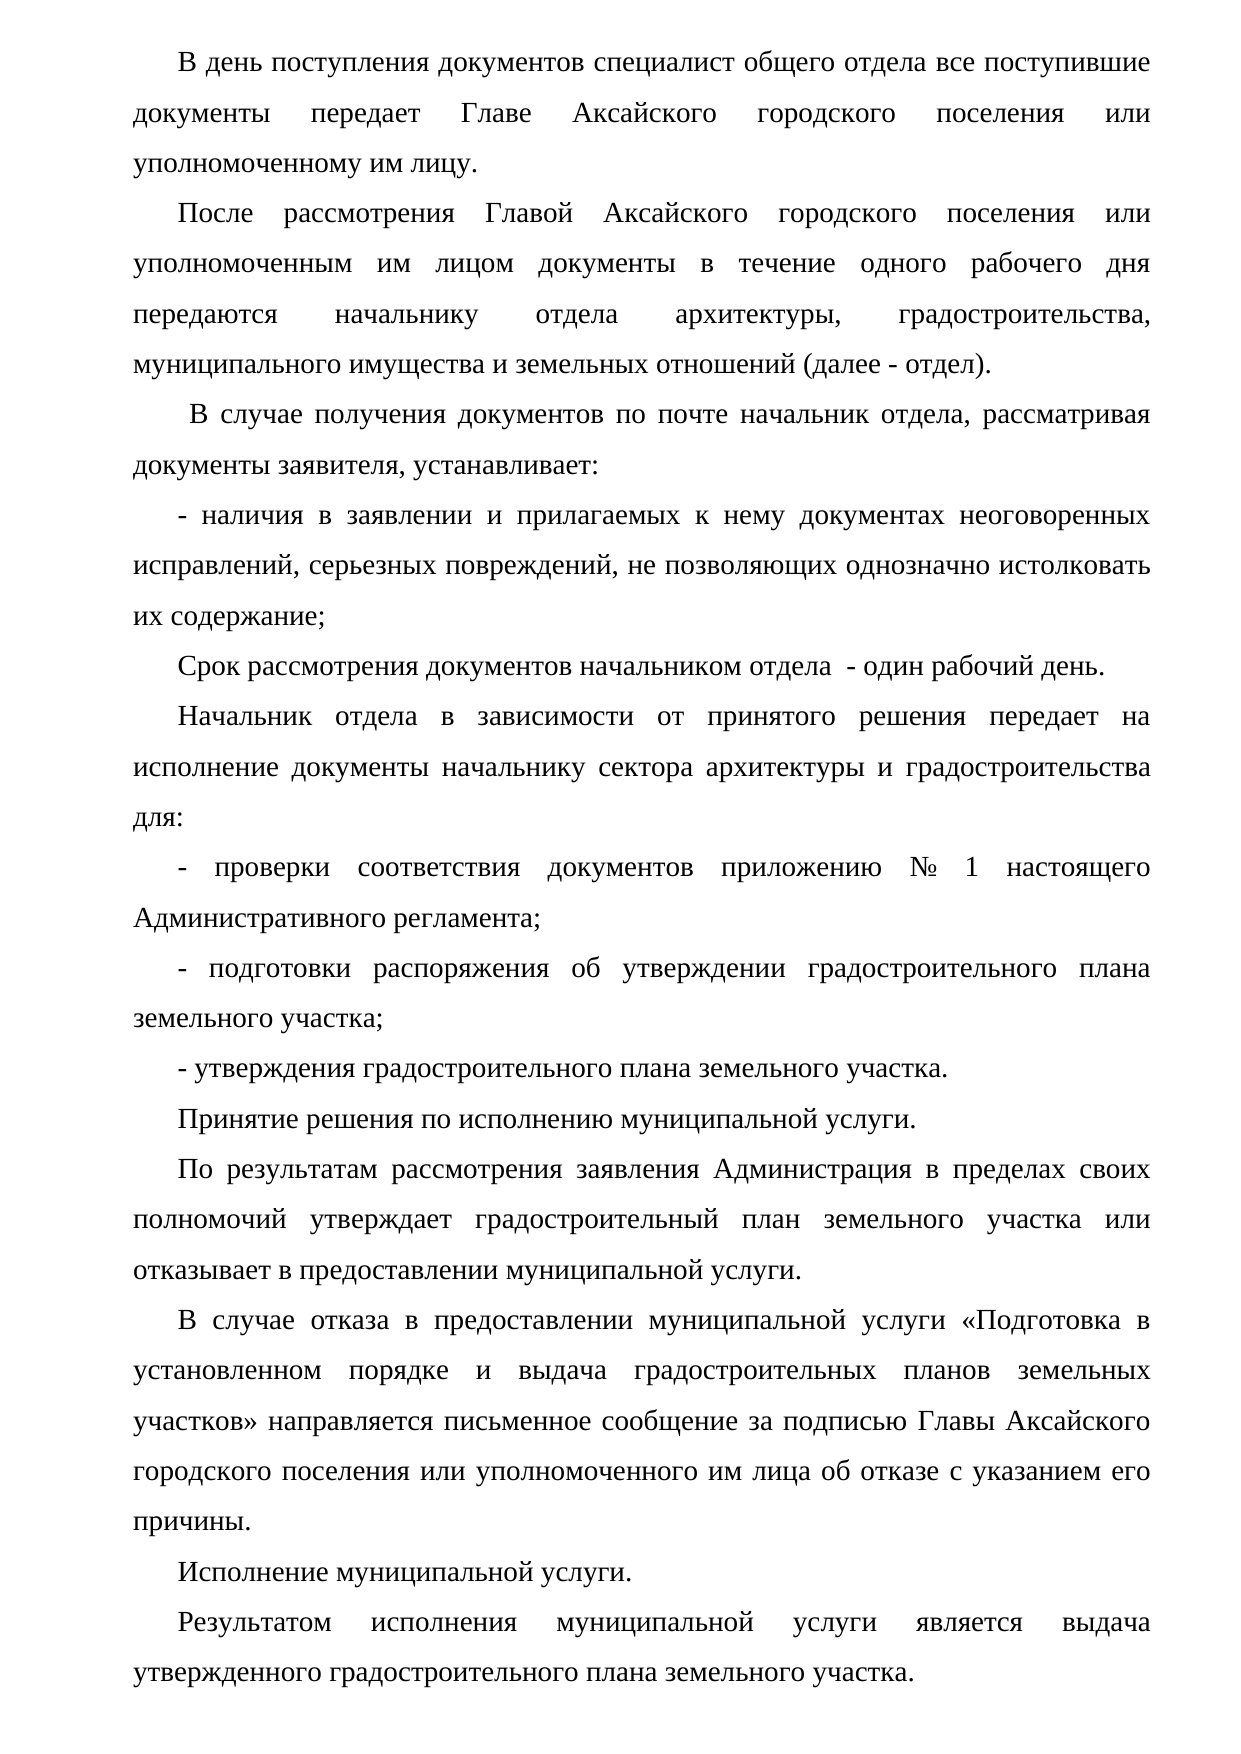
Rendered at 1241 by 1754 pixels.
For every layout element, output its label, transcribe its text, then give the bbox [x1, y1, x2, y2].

text По результатам рассмотрения заявления Администрация в пределах своих полномочий утверждает градостроительный план земельного участка или отказывает в предоставлении муниципальной услуги. [133, 1151, 1152, 1285]
text - подготовки распоряжения об утверждении градостроительного плана земельного участка; [133, 950, 1152, 1034]
text Результатом исполнения муниципальной услуги является выдача утвержденного градостроительного плана земельного участка. [133, 1604, 1152, 1688]
text В случае отказа в предоставлении муниципальной услуги «Подготовка в установленном порядке и выдача градостроительных планов земельных участков» направляется письменное сообщение за подписью Главы Аксайского городского поселения или уполномоченного им лица об отказе с указанием его причины. [133, 1302, 1152, 1537]
text - наличия в заявлении и прилагаемых к нему документах неоговоренных исправлений, серьезных повреждений, не позволяющих однозначно истолковать их содержание; [133, 497, 1152, 631]
text Принятие решения по исполнению муниципальной услуги. [133, 1101, 1152, 1134]
text После рассмотрения Главой Аксайского городского поселения или уполномоченным им лицом документы в течение одного рабочего дня передаются начальнику отдела архитектуры, градостроительства, муниципального имущества и земельных отношений (далее - отдел). [133, 195, 1152, 380]
text Срок рассмотрения документов начальником отдела - один рабочий день. [133, 648, 1152, 682]
text Начальник отдела в зависимости от принятого решения передает на исполнение документы начальнику сектора архитектуры и градостроительства для: [133, 698, 1152, 833]
text В случае получения документов по почте начальник отдела, рассматривая документы заявителя, устанавливает: [133, 397, 1152, 480]
text В день поступления документов специалист общего отдела все поступившие документы передает Главе Аксайского городского поселения или уполномоченному им лицу. [133, 44, 1152, 178]
text - утверждения градостроительного плана земельного участка. [133, 1051, 1152, 1084]
text - проверки соответствия документов приложению № 1 настоящего Административного регламента; [133, 849, 1152, 933]
text Исполнение муниципальной услуги. [133, 1554, 1152, 1587]
